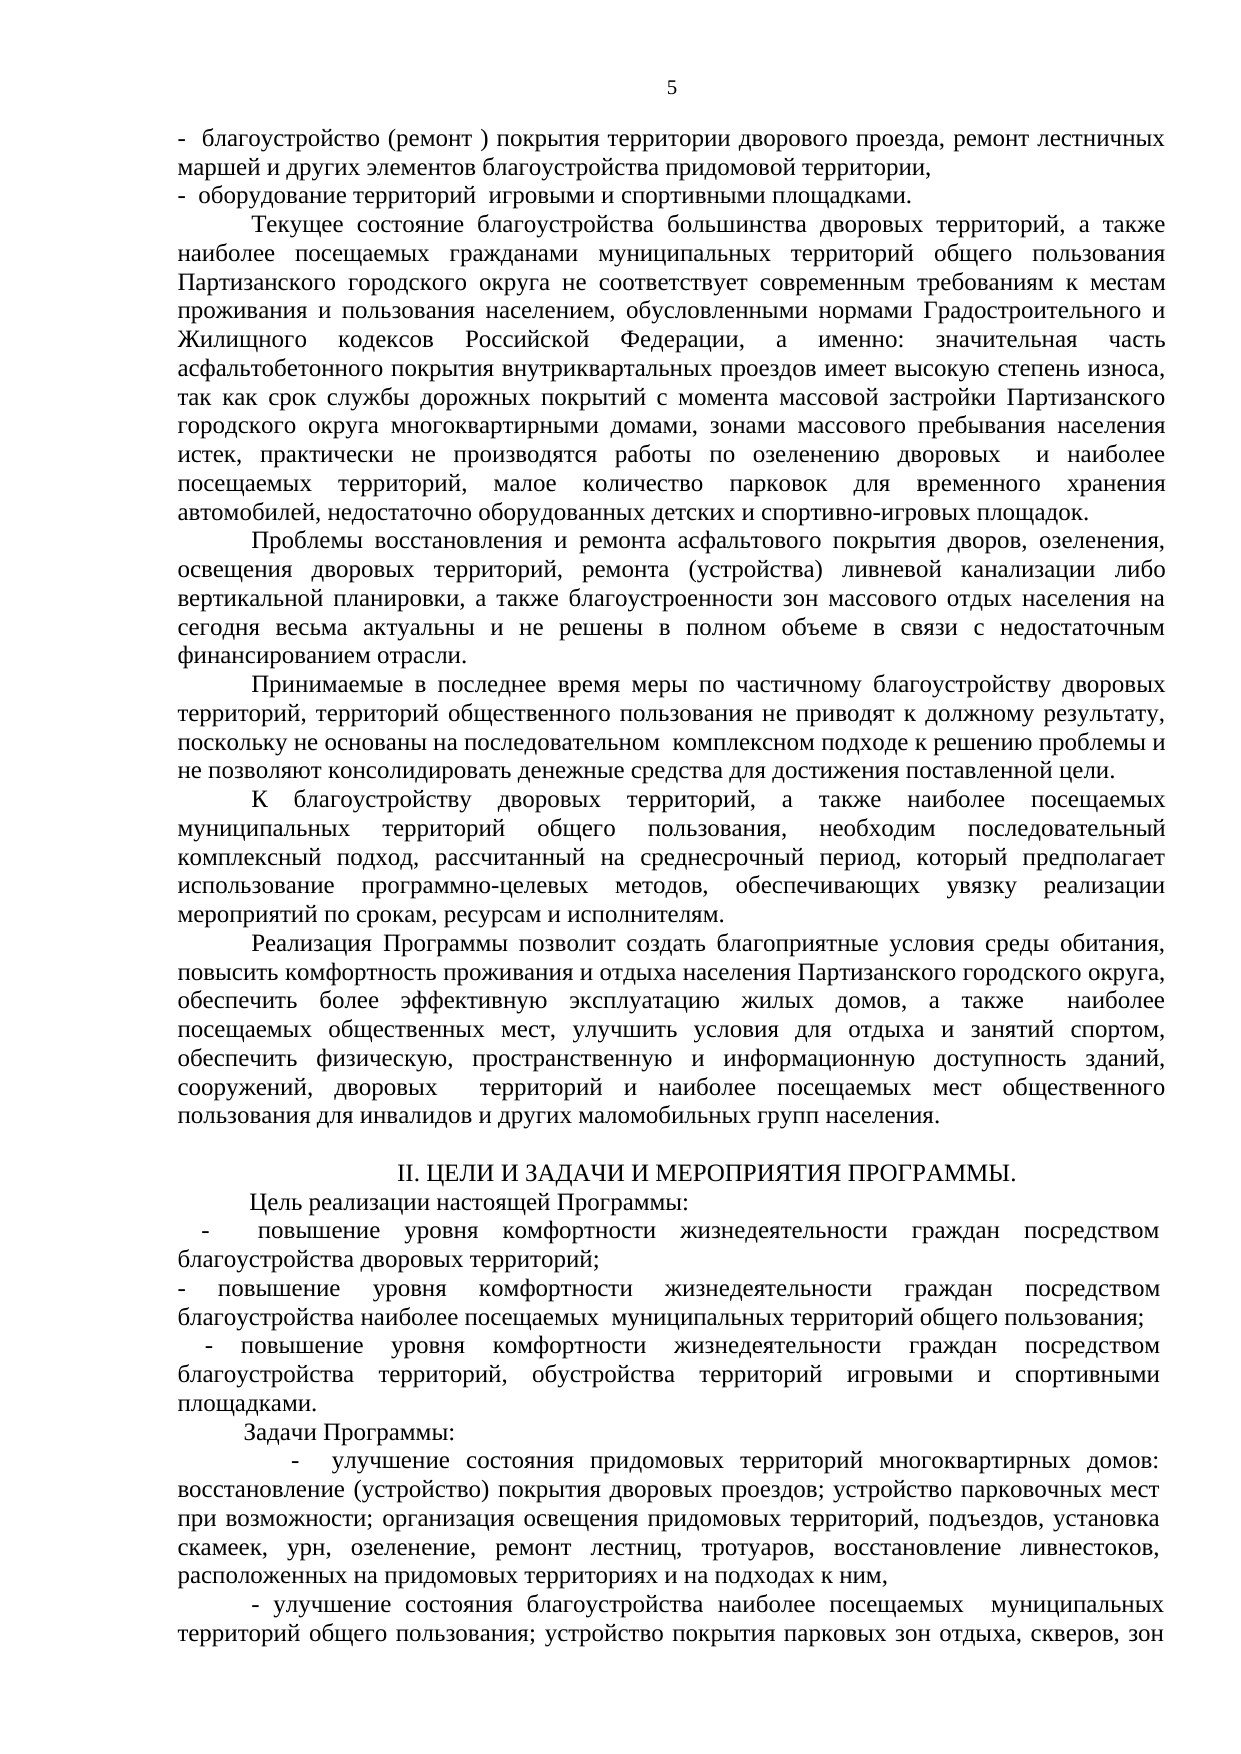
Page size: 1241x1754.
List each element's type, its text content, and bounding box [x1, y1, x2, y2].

text - улучшение состояния придомовых территорий многоквартирных домов: восстановление (устройство) покрытия дворовых проездов; устройство парковочных мест при возможности; организация освещения придомовых территорий, подъездов, установка скамеек, урн, озеленение, ремонт лестниц, тротуаров, восстановление ливнестоков, расположенных на придомовых территориях и на подходах к ним, [177, 1446, 1161, 1589]
text - повышение уровня комфортности жизнедеятельности граждан посредством благоустройства наиболее посещаемых муниципальных территорий общего пользования; [177, 1273, 1161, 1331]
text Проблемы восстановления и ремонта асфальтового покрытия дворов, озеленения, освещения дворовых территорий, ремонта (устройства) ливневой канализации либо вертикальной планировки, а также благоустроенности зон массового отдых населения на сегодня весьма актуальны и не решены в полном объеме в связи с недостаточным финансированием отрасли. [177, 526, 1166, 669]
text Реализация Программы позволит создать благоприятные условия среды обитания, повысить комфортность проживания и отдыха населения Партизанского городского округа, обеспечить более эффективную эксплуатацию жилых домов, а также наиболее посещаемых общественных мест, улучшить условия для отдыха и занятий спортом, обеспечить физическую, пространственную и информационную доступность зданий, сооружений, дворовых территорий и наиболее посещаемых мест общественного пользования для инвалидов и других маломобильных групп населения. [177, 928, 1166, 1129]
text - повышение уровня комфортности жизнедеятельности граждан посредством благоустройства территорий, обустройства территорий игровыми и спортивными площадками. [177, 1331, 1161, 1417]
text - оборудование территорий игровыми и спортивными площадками. [177, 181, 1166, 209]
text К благоустройству дворовых территорий, а также наиболее посещаемых муниципальных территорий общего пользования, необходим последовательный комплексный подход, рассчитанный на среднесрочный период, который предполагает использование программно-целевых методов, обеспечивающих увязку реализации мероприятий по срокам, ресурсам и исполнителям. [177, 784, 1166, 928]
text Цель реализации настоящей Программы: [177, 1187, 1164, 1216]
text II. ЦЕЛИ И ЗАДАЧИ И МЕРОПРИЯТИЯ ПРОГРАММЫ. [177, 1158, 1164, 1187]
text Принимаемые в последнее время меры по частичному благоустройству дворовых территорий, территорий общественного пользования не приводят к должному результату, поскольку не основаны на последовательном комплексном подходе к решению проблемы и не позволяют консолидировать денежные средства для достижения поставленной цели. [177, 669, 1166, 784]
text - повышение уровня комфортности жизнедеятельности граждан посредством благоустройства дворовых территорий; [177, 1216, 1161, 1273]
text Текущее состояние благоустройства большинства дворовых территорий, а также наиболее посещаемых гражданами муниципальных территорий общего пользования Партизанского городского округа не соответствует современным требованиям к местам проживания и пользования населением, обусловленными нормами Градостроительного и Жилищного кодексов Российской Федерации, а именно: значительная часть асфальтобетонного покрытия внутриквартальных проездов имеет высокую степень износа, так как срок службы дорожных покрытий с момента массовой застройки Партизанского городского округа многоквартирными домами, зонами массового пребывания населения истек, практически не производятся работы по озеленению дворовых и наиболее посещаемых территорий, малое количество парковок для временного хранения автомобилей, недостаточно оборудованных детских и спортивно-игровых площадок. [177, 209, 1166, 526]
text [177, 1589, 1164, 1647]
text - благоустройство (ремонт ) покрытия территории дворового проезда, ремонт лестничных маршей и других элементов благоустройства придомовой территории, [177, 123, 1166, 181]
text Задачи Программы: [169, 1417, 1164, 1446]
